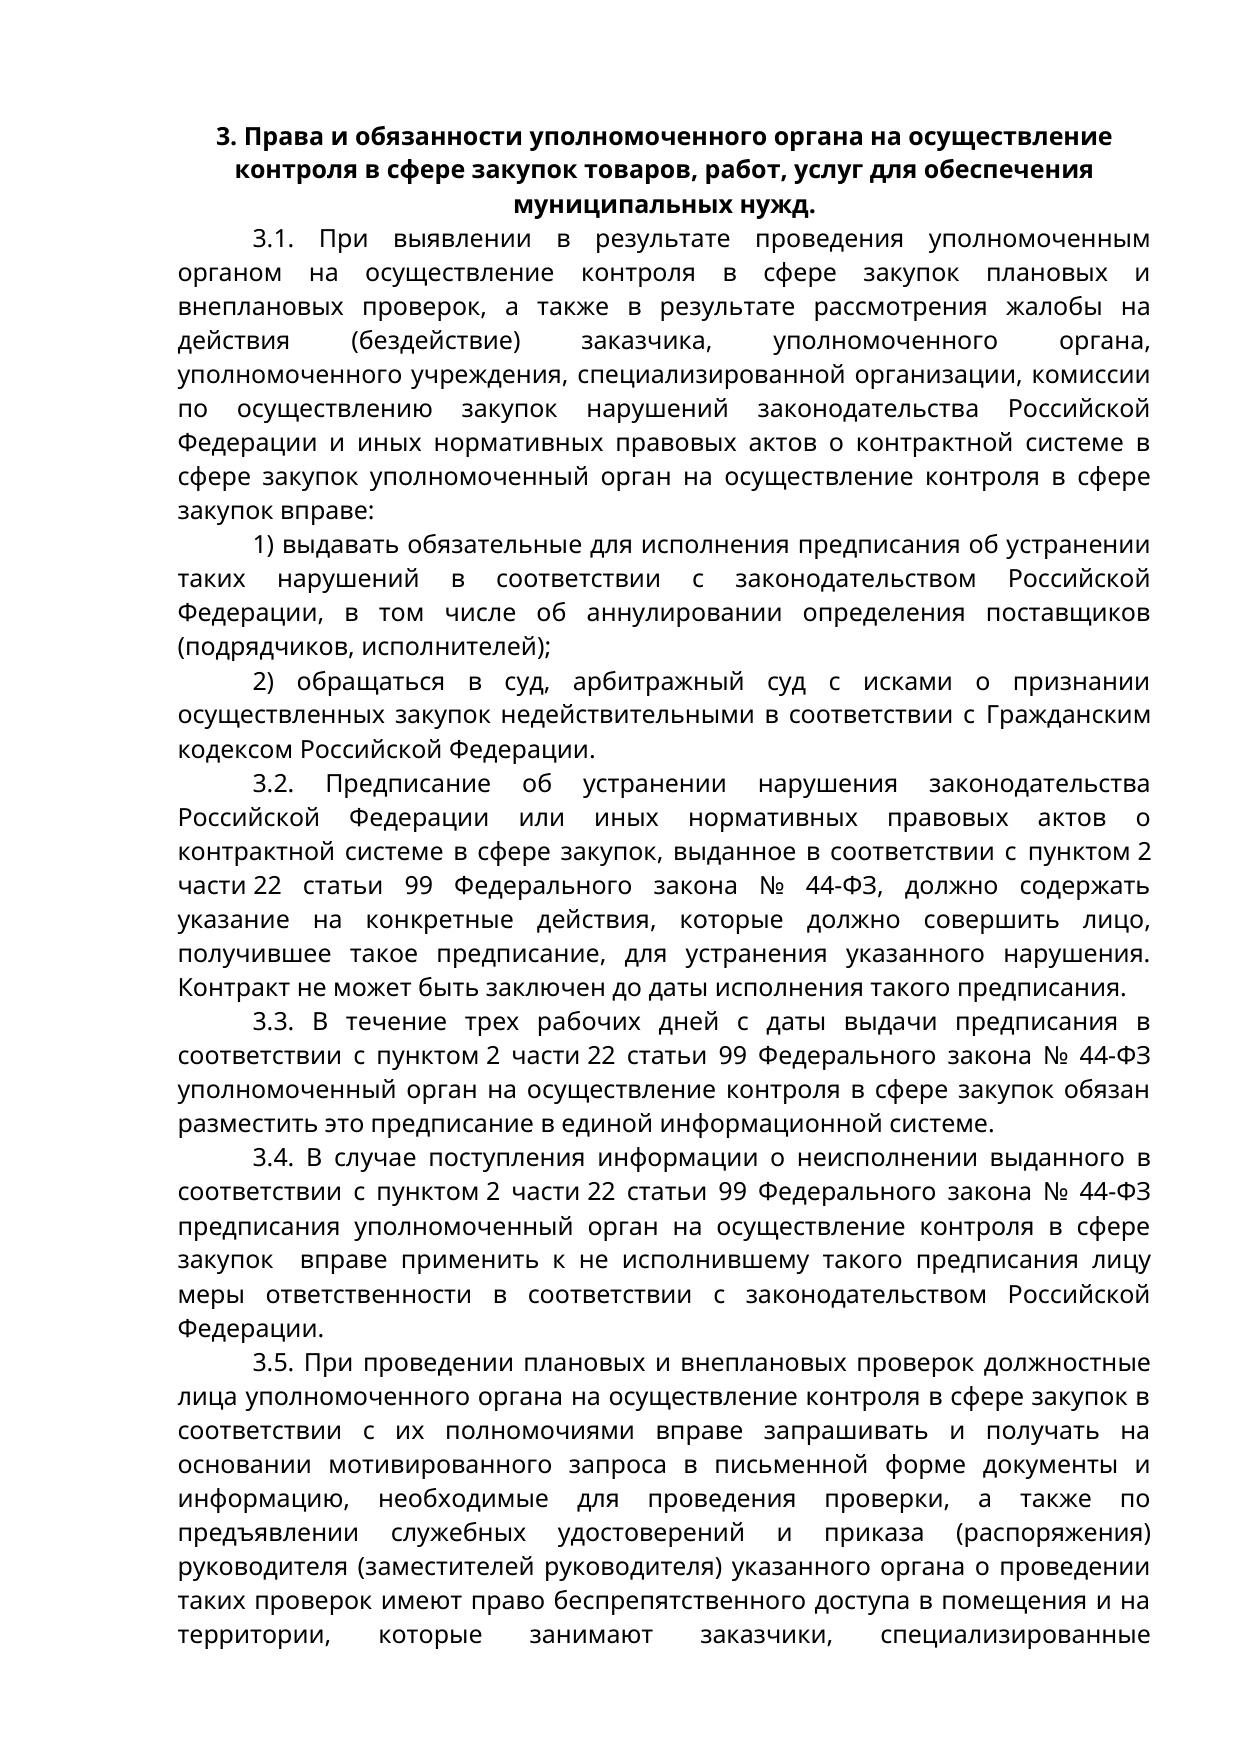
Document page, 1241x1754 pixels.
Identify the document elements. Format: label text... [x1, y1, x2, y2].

text 1) выдавать обязательные для исполнения предписания об устранении таких нарушений в соответствии с законодательством Российской Федерации, в том числе об аннулировании определения поставщиков (подрядчиков, исполнителей); [177, 527, 1152, 663]
text 2) обращаться в суд, арбитражный суд с исками о признании осуществленных закупок недействительными в соответствии с Гражданским кодексом Российской Федерации. [177, 663, 1152, 765]
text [177, 1344, 1152, 1651]
text 3. Права и обязанности уполномоченного органа на осуществление контроля в сфере закупок товаров, работ, услуг для обеспечения муниципальных нужд. [177, 118, 1152, 220]
text 3.1. При выявлении в результате проведения уполномоченным органом на осуществление контроля в сфере закупок плановых и внеплановых проверок, а также в результате рассмотрения жалобы на действия (бездействие) заказчика, уполномоченного органа, уполномоченного учреждения, специализированной организации, комиссии по осуществлению закупок нарушений законодательства Российской Федерации и иных нормативных правовых актов о контрактной системе в сфере закупок уполномоченный орган на осуществление контроля в сфере закупок вправе: [177, 220, 1152, 527]
text 3.2. Предписание об устранении нарушения законодательства Российской Федерации или иных нормативных правовых актов о контрактной системе в сфере закупок, выданное в соответствии с пунктом 2 части 22 статьи 99 Федерального закона № 44-ФЗ, должно содержать указание на конкретные действия, которые должно совершить лицо, получившее такое предписание, для устранения указанного нарушения. Контракт не может быть заключен до даты исполнения такого предписания. [177, 765, 1152, 1004]
text 3.3. В течение трех рабочих дней с даты выдачи предписания в соответствии с пунктом 2 части 22 статьи 99 Федерального закона № 44-ФЗ уполномоченный орган на осуществление контроля в сфере закупок обязан разместить это предписание в единой информационной системе. [177, 1004, 1152, 1140]
text 3.4. В случае поступления информации о неисполнении выданного в соответствии с пунктом 2 части 22 статьи 99 Федерального закона № 44-ФЗ предписания уполномоченный орган на осуществление контроля в сфере закупок вправе применить к не исполнившему такого предписания лицу меры ответственности в соответствии с законодательством Российской Федерации. [177, 1140, 1152, 1344]
